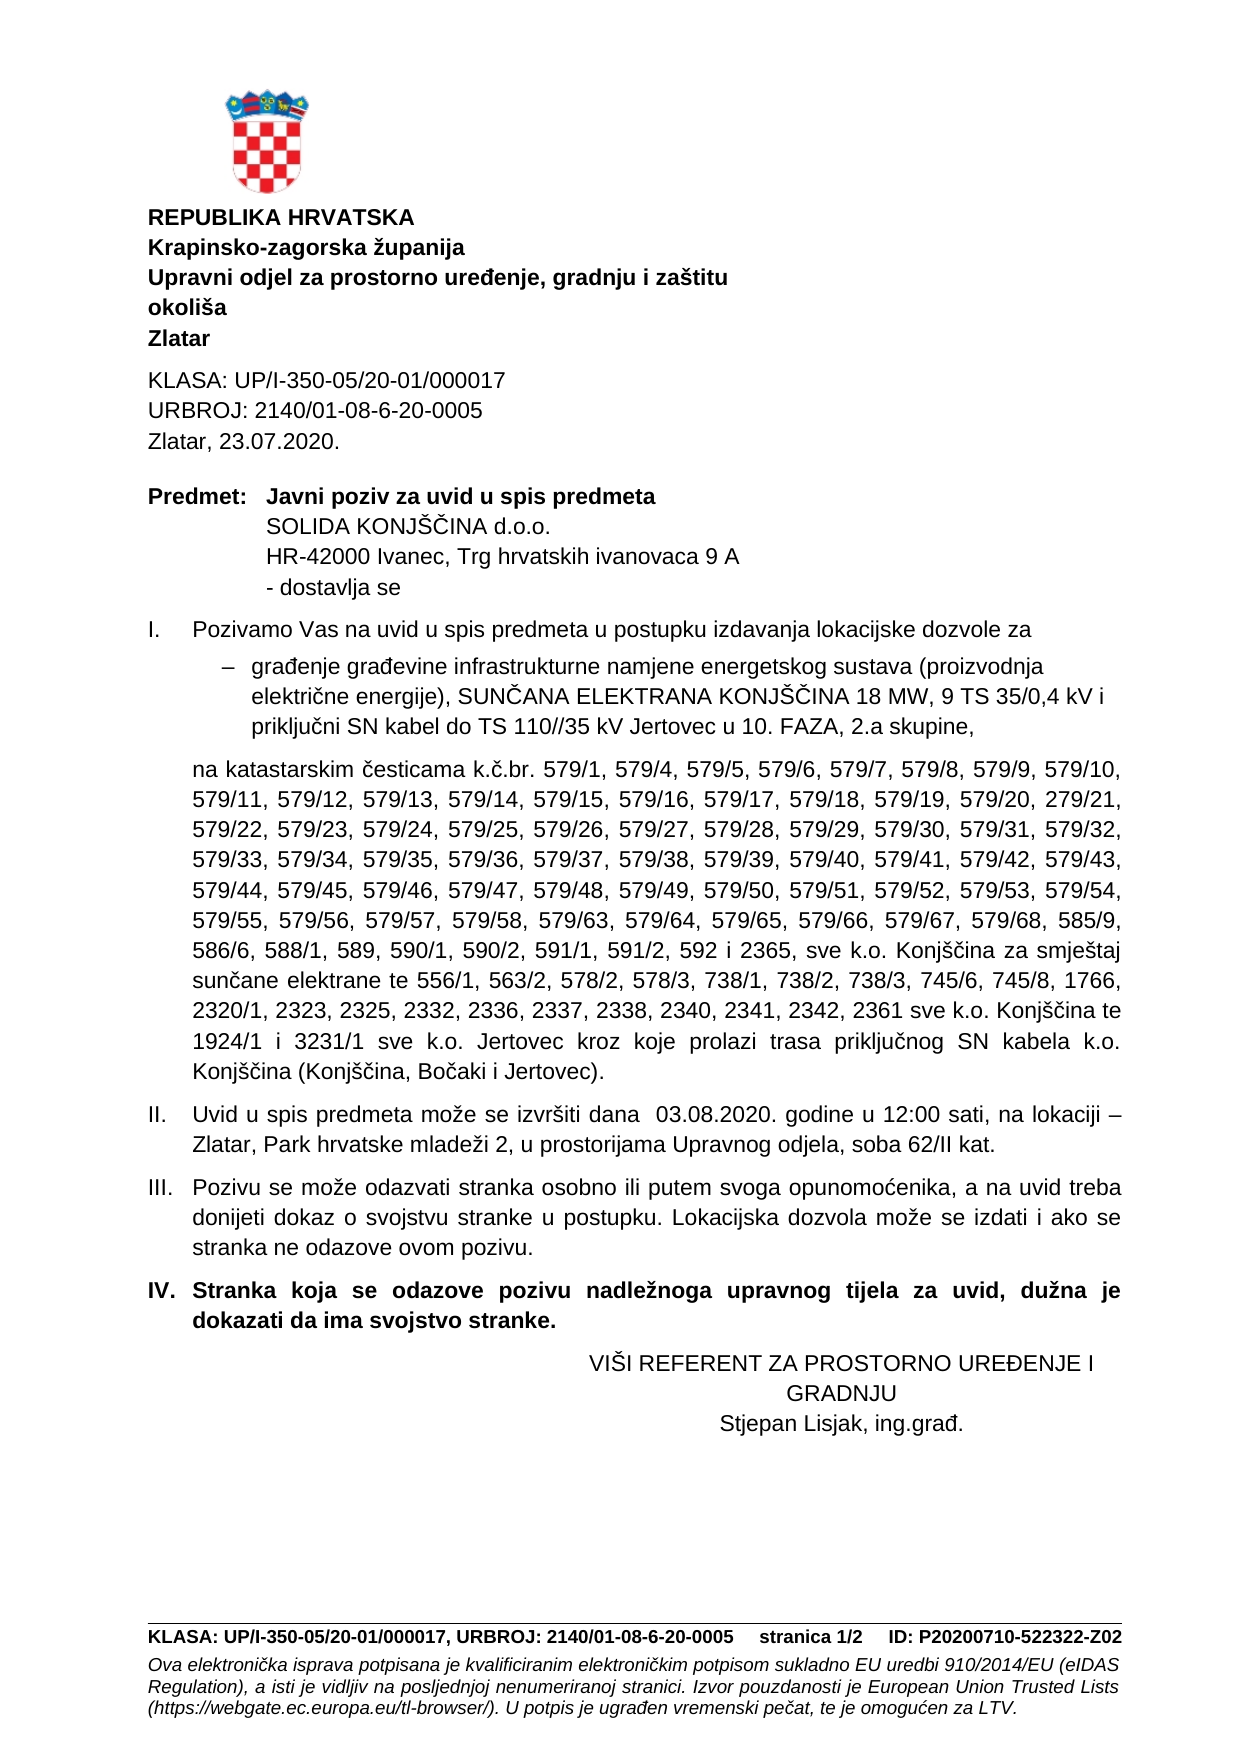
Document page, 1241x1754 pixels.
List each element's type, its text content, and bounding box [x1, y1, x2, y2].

text KLASA: UP/I-350-05/20-01/000017 [148, 367, 738, 393]
text Zlatar [148, 324, 768, 351]
text REPUBLIKA HRVATSKA [148, 204, 768, 230]
text SOLIDA KONJŠČINA d.o.o. [266, 513, 886, 539]
list Pozivamo Vas na uvid u spis predmeta u postupku izdavanja lokacijske dozvole za [148, 616, 1122, 642]
list građenje građevine infrastrukturne namjene energetskog sustava (proizvodnja električne energije), SUNČANA ELEKTRANA KONJŠČINA 18 MW, 9 TS 35/0,4 kV i priključni SN kabel do TS 110//35 kV Jertovec u 10. FAZA, 2.a skupine, [222, 653, 1122, 739]
text Predmet: Javni poziv za uvid u spis predmeta [148, 483, 886, 509]
list Pozivu se može odazvati stranka osobno ili putem svoga opunomoćenika, a na uvid treba donijeti dokaz o svojstvu stranke u postupku. Lokacijska dozvola može se izdati i ako se stranka ne odazove ovom pozivu. [148, 1173, 1122, 1260]
text Krapinsko-zagorska županija [148, 234, 768, 260]
text - dostavlja se [266, 573, 886, 600]
text Stjepan Lisjak, ing.građ. [561, 1410, 1122, 1436]
text URBROJ: 2140/01-08-6-20-0005 [148, 397, 738, 424]
text na katastarskim česticama k.č.br. 579/1, 579/4, 579/5, 579/6, 579/7, 579/8, 579/9, 579/10, 579/11, 579/12, 579/13, 579/14, 579/15, 579/16, 579/17, 579/18, 579/19, 579/20, 279/21, 579/22, 579/23, 579/24, 579/25, 579/26, 579/27, 579/28, 579/29, 579/30, 579/31, 579/32, 579/33, 579/34, 579/35, 579/36, 579/37, 579/38, 579/39, 579/40, 579/41, 579/42, 579/43, 579/44, 579/45, 579/46, 579/47, 579/48, 579/49, 579/50, 579/51, 579/52, 579/53, 579/54, 579/55, 579/56, 579/57, 579/58, 579/63, 579/64, 579/65, 579/66, 579/67, 579/68, 585/9, 586/6, 588/1, 589, 590/1, 590/2, 591/1, 591/2, 592 i 2365, sve k.o. Konjščina za smještaj sunčane elektrane te 556/1, 563/2, 578/2, 578/3, 738/1, 738/2, 738/3, 745/6, 745/8, 1766, 2320/1, 2323, 2325, 2332, 2336, 2337, 2338, 2340, 2341, 2342, 2361 sve k.o. Konjščina te 1924/1 i 3231/1 sve k.o. Jertovec kroz koje prolazi trasa priključnog SN kabela k.o. Konjščina (Konjščina, Bočaki i Jertovec). [192, 756, 1122, 1084]
list Uvid u spis predmeta može se izvršiti dana 03.08.2020. godine u 12:00 sati, na lokaciji – Zlatar, Park hrvatske mladeži 2, u prostorijama Upravnog odjela, soba 62/II kat. [148, 1101, 1122, 1157]
text Zlatar, 23.07.2020. [148, 428, 738, 454]
picture [224, 88, 310, 194]
text VIŠI REFERENT ZA PROSTORNO UREĐENJE I GRADNJU [561, 1349, 1122, 1406]
text Upravni odjel za prostorno uređenje, gradnju i zaštitu okoliša [148, 264, 768, 321]
text HR-42000 Ivanec, Trg hrvatskih ivanovaca 9 A [266, 543, 886, 569]
list Stranka koja se odazove pozivu nadležnoga upravnog tijela za uvid, dužna je dokazati da ima svojstvo stranke. [148, 1277, 1122, 1333]
